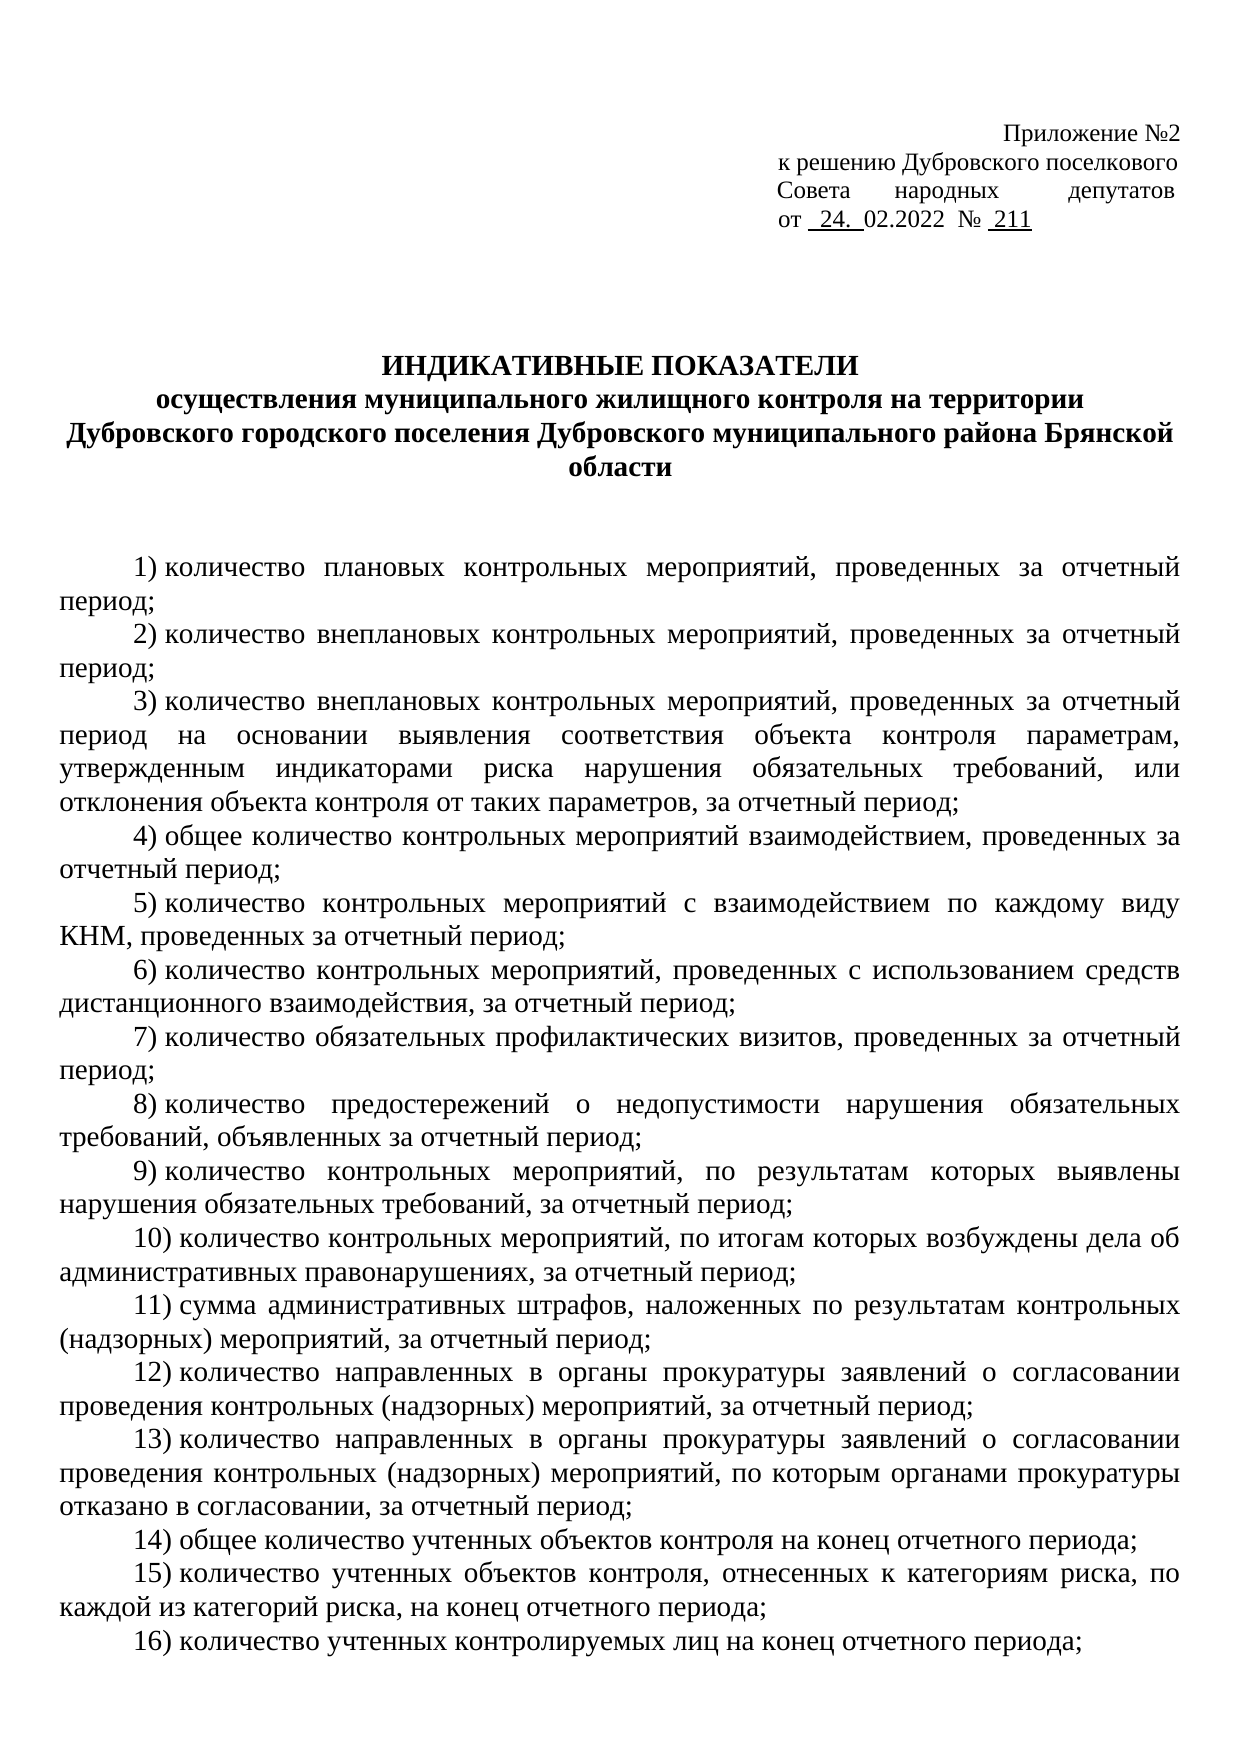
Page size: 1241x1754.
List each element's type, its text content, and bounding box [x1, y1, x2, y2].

list общее количество учтенных объектов контроля на конец отчетного периода; [59, 1522, 1181, 1556]
list количество учтенных контролируемых лиц на конец отчетного периода; [59, 1623, 1181, 1656]
list количество контрольных мероприятий, по итогам которых возбуждены дела об административных правонарушениях, за отчетный период; [59, 1220, 1181, 1287]
list количество учтенных объектов контроля, отнесенных к категориям риска, по каждой из категорий риска, на конец отчетного периода; [59, 1556, 1181, 1623]
list количество контрольных мероприятий, по результатам которых выявлены нарушения обязательных требований, за отчетный период; [59, 1153, 1181, 1220]
list количество контрольных мероприятий с взаимодействием по каждому виду КНМ, проведенных за отчетный период; [59, 885, 1181, 952]
list количество обязательных профилактических визитов, проведенных за отчетный период; [59, 1019, 1181, 1086]
text ИНДИКАТИВНЫЕ ПОКАЗАТЕЛИ [59, 348, 1181, 382]
text от 24. 02.2022 № 211 [59, 204, 1181, 233]
list количество внеплановых контрольных мероприятий, проведенных за отчетный период; [59, 616, 1181, 683]
list общее количество контрольных мероприятий взаимодействием, проведенных за отчетный период; [59, 818, 1181, 885]
list сумма административных штрафов, наложенных по результатам контрольных (надзорных) мероприятий, за отчетный период; [59, 1287, 1181, 1354]
text Приложение №2 [59, 118, 1181, 147]
list количество направленных в органы прокуратуры заявлений о согласовании проведения контрольных (надзорных) мероприятий, за отчетный период; [59, 1354, 1181, 1421]
list количество направленных в органы прокуратуры заявлений о согласовании проведения контрольных (надзорных) мероприятий, по которым органами прокуратуры отказано в согласовании, за отчетный период; [59, 1421, 1181, 1522]
text осуществления муниципального жилищного контроля на территории [59, 382, 1181, 415]
list количество контрольных мероприятий, проведенных с использованием средств дистанционного взаимодействия, за отчетный период; [59, 952, 1181, 1019]
list количество предостережений о недопустимости нарушения обязательных требований, объявленных за отчетный период; [59, 1086, 1181, 1153]
text к решению Дубровского поселкового Совета народных депутатов [59, 147, 1181, 204]
text Дубровского городского поселения Дубровского муниципального района Брянской области [59, 415, 1181, 482]
list количество внеплановых контрольных мероприятий, проведенных за отчетный период на основании выявления соответствия объекта контроля параметрам, утвержденным индикаторами риска нарушения обязательных требований, или отклонения объекта контроля от таких параметров, за отчетный период; [59, 683, 1181, 818]
list количество плановых контрольных мероприятий, проведенных за отчетный период; [59, 549, 1181, 616]
